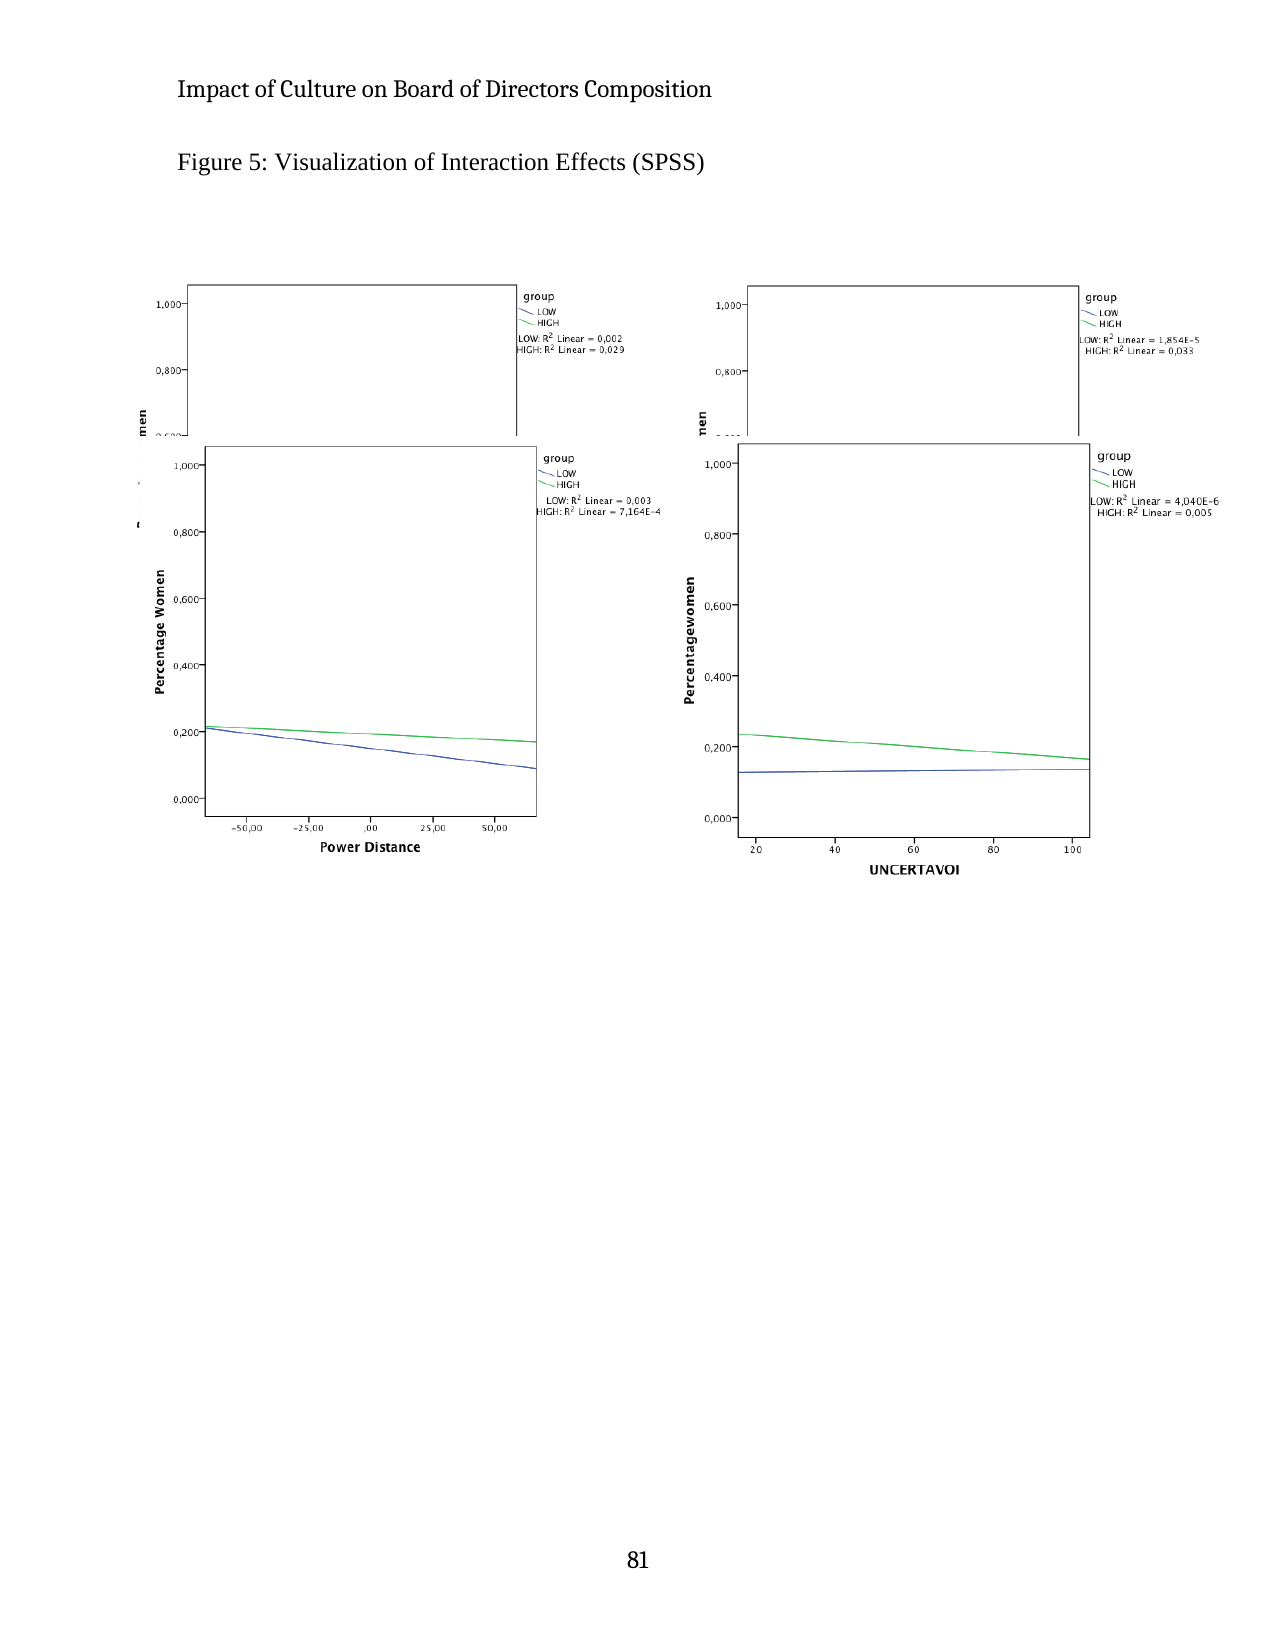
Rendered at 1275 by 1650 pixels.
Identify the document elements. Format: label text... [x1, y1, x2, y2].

text Figure 5: Visualization of Interaction Effects (SPSS) [177, 147, 1098, 176]
picture [675, 283, 1227, 892]
picture [120, 283, 665, 863]
